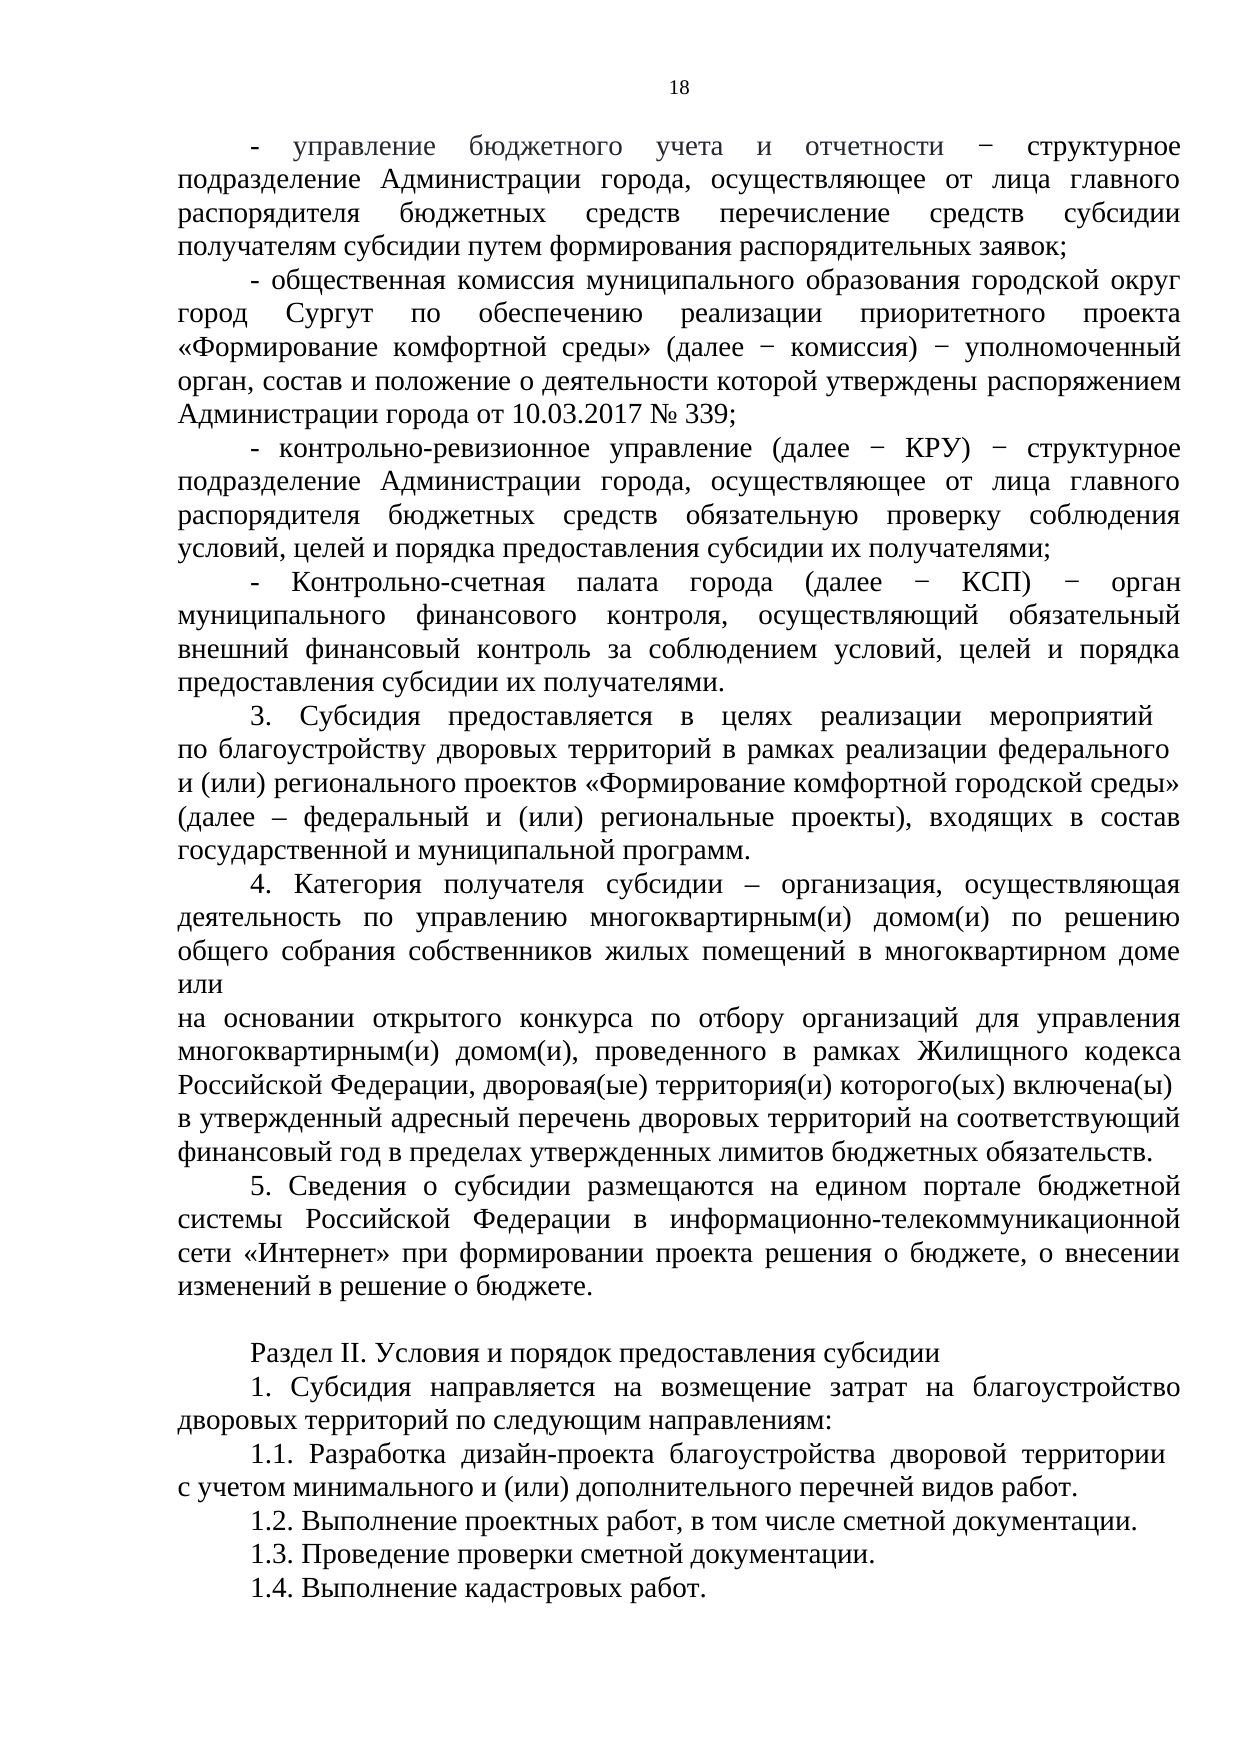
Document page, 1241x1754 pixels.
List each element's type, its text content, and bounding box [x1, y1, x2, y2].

text 1. Субсидия направляется на возмещение затрат на благоустройство дворовых территорий по следующим направлениям: [177, 1369, 1181, 1436]
text - общественная комиссия муниципального образования городской округ город Сургут по обеспечению реализации приоритетного проекта «Формирование комфортной среды» (далее − комиссия) − уполномоченный орган, состав и положение о деятельности которой утверждены распоряжением Администрации города от 10.03.2017 № 339; [177, 262, 1181, 430]
text - Контрольно-счетная палата города (далее − КСП) − орган муниципального финансового контроля, осуществляющий обязательный внешний финансовый контроль за соблюдением условий, целей и порядка предоставления субсидии их получателями. [177, 564, 1181, 698]
text 5. Сведения о субсидии размещаются на едином портале бюджетной системы Российской Федерации в информационно-телекоммуникационной сети «Интернет» при формировании проекта решения о бюджете, о внесении изменений в решение о бюджете. [177, 1168, 1181, 1302]
text 1.2. Выполнение проектных работ, в том числе сметной документации. [177, 1503, 1181, 1537]
text 3. Субсидия предоставляется в целях реализации мероприятий по благоустройству дворовых территорий в рамках реализации федерального и (или) регионального проектов «Формирование комфортной городской среды» (далее – федеральный и (или) региональные проекты), входящих в состав государственной и муниципальной программ. [177, 698, 1181, 866]
text 4. Категория получателя субсидии – организация, осуществляющая деятельность по управлению многоквартирным(и) домом(и) по решению общего собрания собственников жилых помещений в многоквартирном доме или на основании открытого конкурса по отбору организаций для управления многоквартирным(и) домом(и), проведенного в рамках Жилищного кодекса Российской Федерации, дворовая(ые) территория(и) которого(ых) включена(ы) в утвержденный адресный перечень дворовых территорий на соответствующий финансовый год в пределах утвержденных лимитов бюджетных обязательств. [177, 866, 1181, 1168]
text - управление бюджетного учета и отчетности − структурное подразделение Администрации города, осуществляющее от лица главного распорядителя бюджетных средств перечисление средств субсидии получателям субсидии путем формирования распорядительных заявок; [177, 128, 1181, 262]
text - контрольно-ревизионное управление (далее − КРУ) − структурное подразделение Администрации города, осуществляющее от лица главного распорядителя бюджетных средств обязательную проверку соблюдения условий, целей и порядка предоставления субсидии их получателями; [177, 430, 1181, 564]
text 1.3. Проведение проверки сметной документации. [177, 1537, 1181, 1570]
subtitle Раздел II. Условия и порядок предоставления субсидии [177, 1335, 1181, 1369]
text 1.1. Разработка дизайн-проекта благоустройства дворовой территории с учетом минимального и (или) дополнительного перечней видов работ. [177, 1436, 1181, 1503]
text 1.4. Выполнение кадастровых работ. [177, 1570, 1181, 1604]
